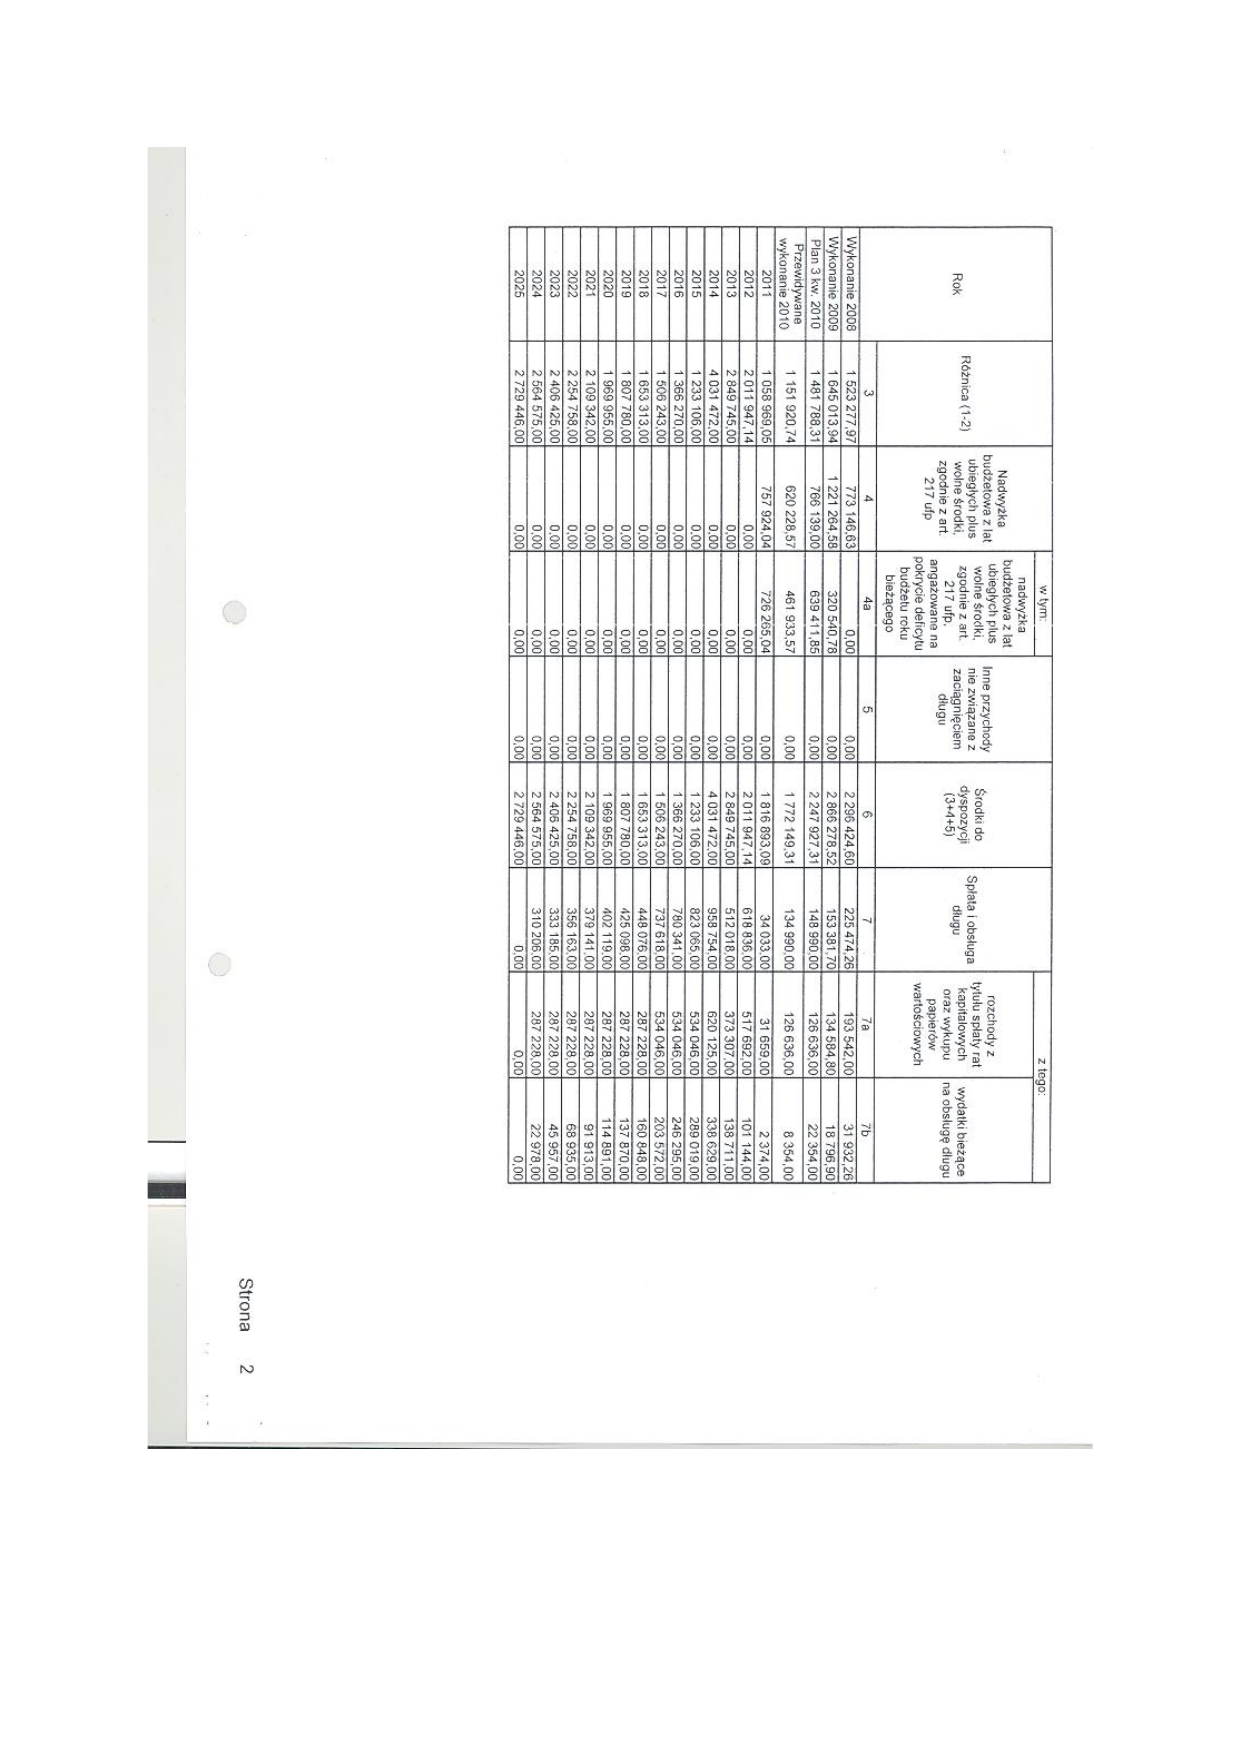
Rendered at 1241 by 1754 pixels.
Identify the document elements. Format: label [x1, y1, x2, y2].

picture [147, 147, 1093, 1449]
